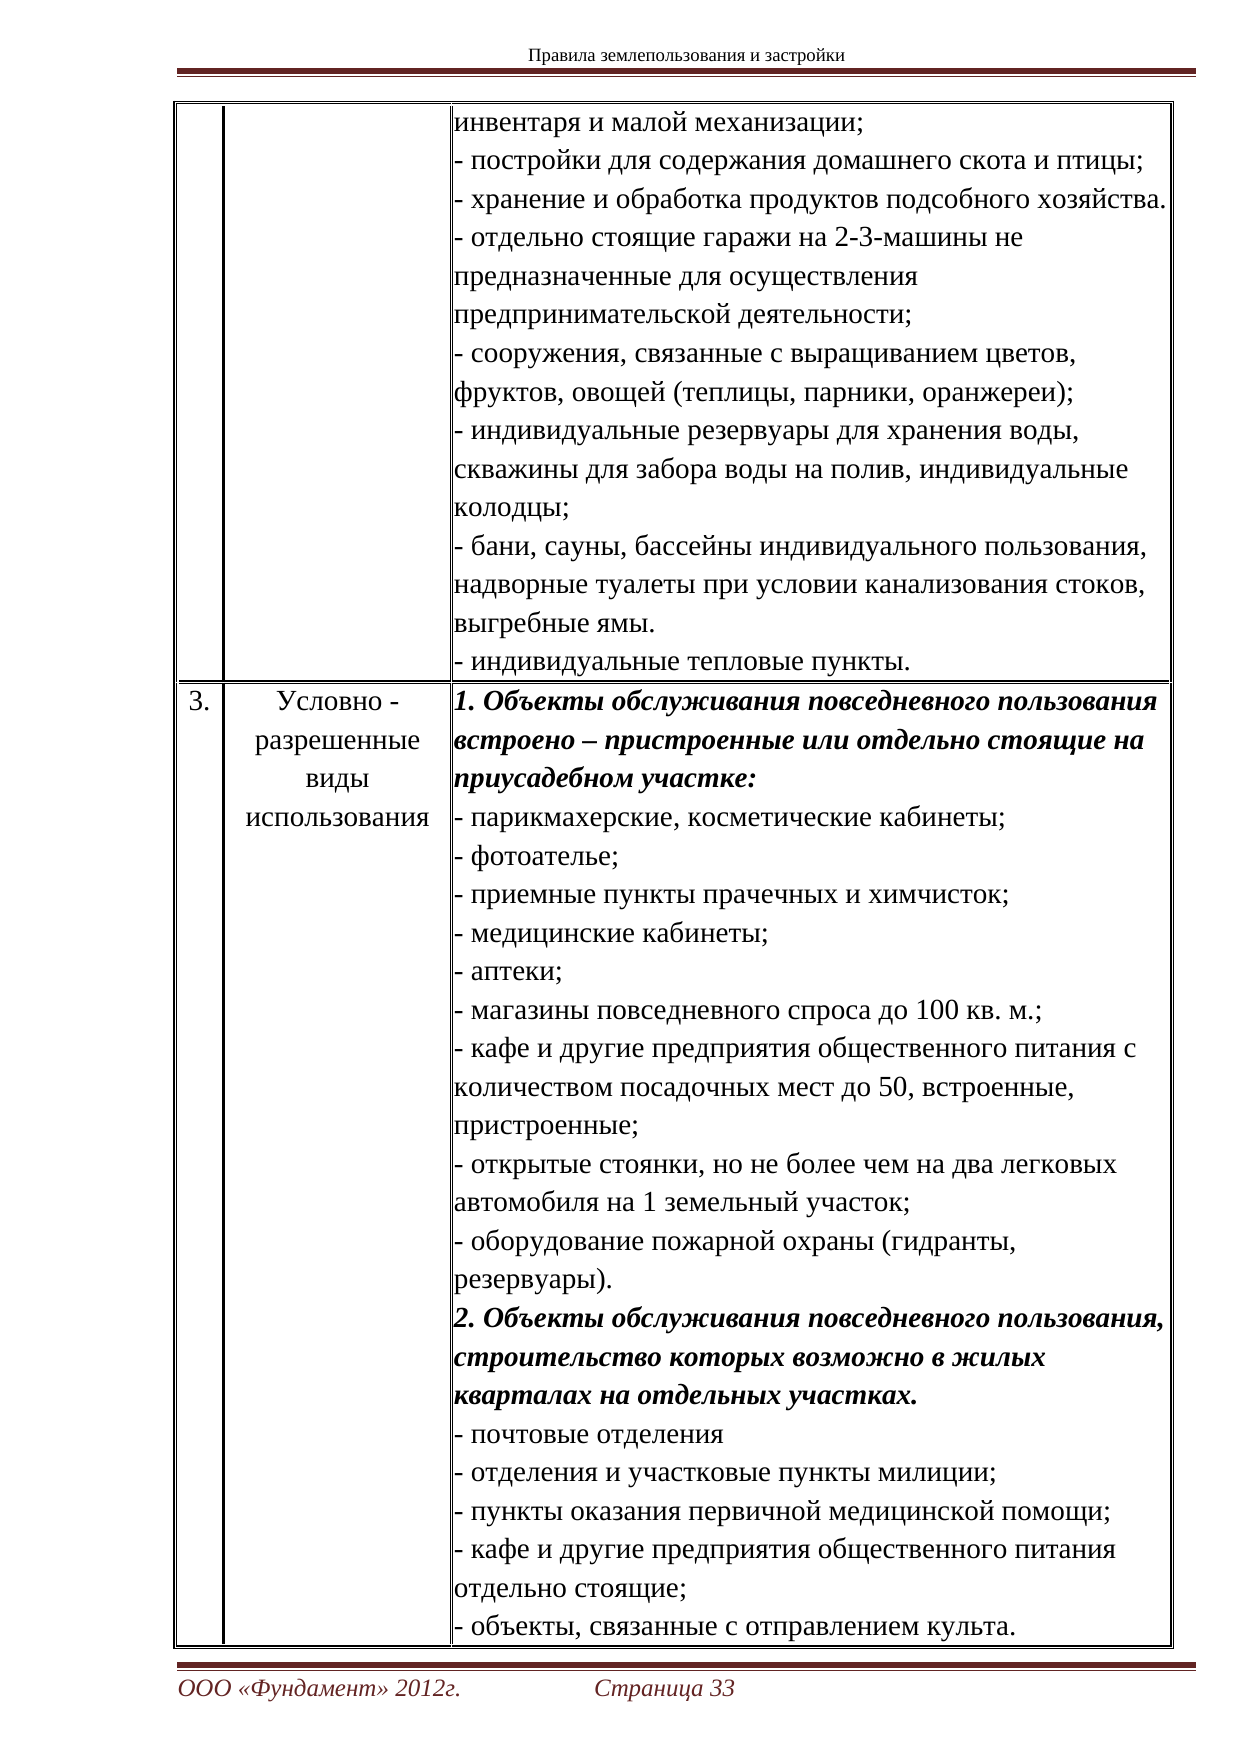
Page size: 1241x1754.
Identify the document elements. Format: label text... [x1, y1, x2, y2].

table_cell 3. [177, 680, 223, 1645]
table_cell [451, 104, 1170, 680]
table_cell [223, 684, 451, 1645]
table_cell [451, 680, 1171, 1645]
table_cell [223, 104, 451, 680]
table_cell 2. [177, 104, 223, 680]
